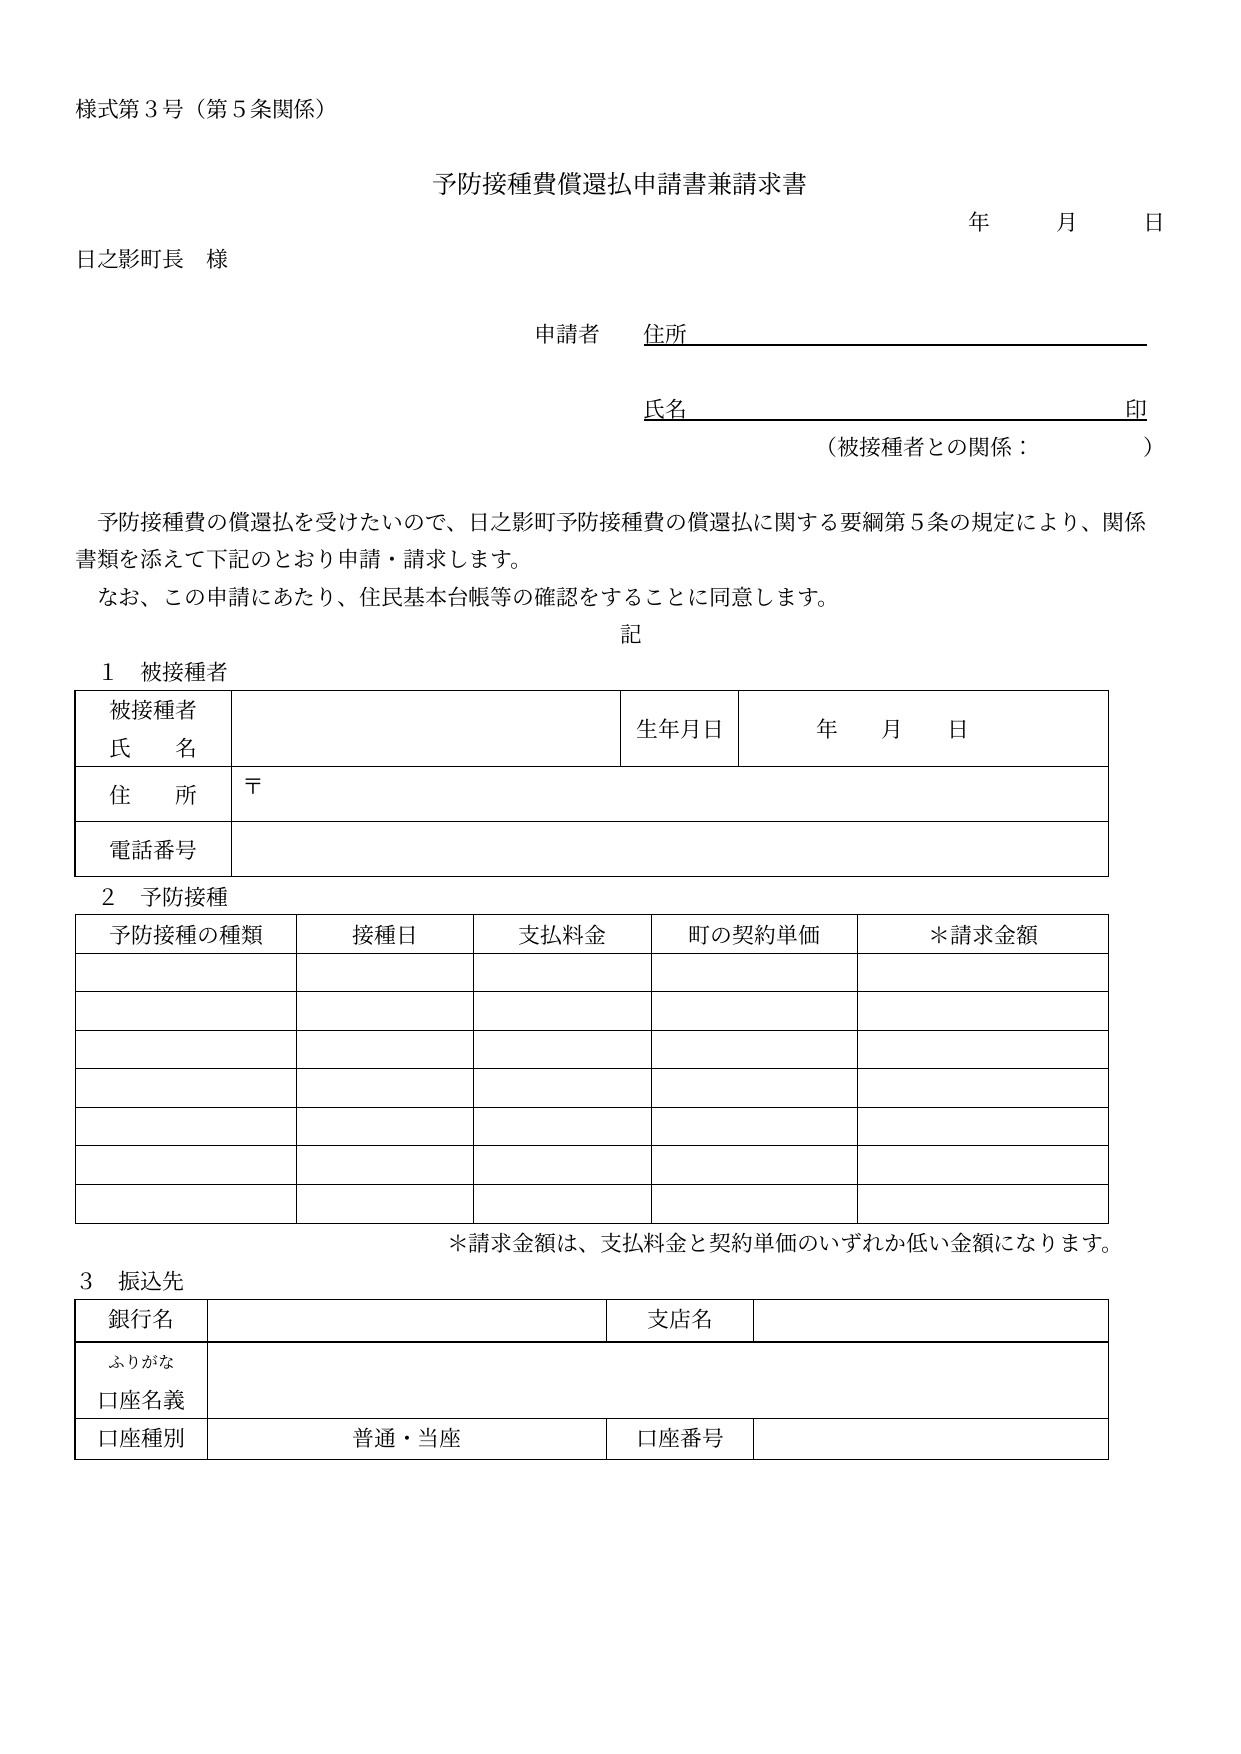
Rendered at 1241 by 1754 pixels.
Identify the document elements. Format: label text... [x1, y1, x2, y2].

table_cell [76, 1146, 296, 1184]
table_cell [76, 992, 296, 1030]
table_cell [754, 1419, 1108, 1459]
table_cell [652, 992, 857, 1030]
table_cell [297, 1185, 473, 1222]
text 予防接種費の償還払を受けたいので、日之影町予防接種費の償還払に関する要綱第５条の規定により、関係書類を添えて下記のとおり申請・請求します。 [75, 502, 1165, 577]
text 様式第３号（第５条関係） [75, 89, 1165, 127]
text 日之影町長 様 [75, 239, 1165, 277]
text 記 [75, 614, 1165, 652]
table_cell [858, 992, 1108, 1030]
table_cell [652, 954, 857, 991]
table_cell [297, 992, 473, 1030]
table_header [232, 691, 620, 766]
table_header 支店名 [607, 1300, 753, 1341]
table_cell [858, 1146, 1108, 1184]
table_cell [652, 1185, 857, 1222]
table_cell [474, 1031, 651, 1068]
table_cell 電話番号 [76, 822, 231, 876]
table_cell [76, 1069, 296, 1107]
text （被接種者との関係： ） [75, 427, 1165, 464]
table_cell 口座種別 [76, 1419, 207, 1459]
table_header [208, 1300, 606, 1341]
table_cell 〒 [232, 767, 1108, 821]
table_cell [858, 1031, 1108, 1068]
table_cell [297, 1146, 473, 1184]
table_cell 普通・当座 [208, 1419, 606, 1459]
table_cell 口座番号 [607, 1419, 753, 1459]
text ＊請求金額は、支払料金と契約単価のいずれか低い金額になります。 [75, 1223, 1165, 1261]
text なお、この申請にあたり、住民基本台帳等の確認をすることに同意します。 [75, 577, 1165, 614]
table_cell [76, 1031, 296, 1068]
table_cell [232, 822, 1108, 876]
table_cell [297, 954, 473, 991]
table_cell [297, 1069, 473, 1107]
table_cell [474, 1185, 651, 1222]
table_cell [76, 954, 296, 991]
table_cell [652, 1108, 857, 1145]
table_cell [858, 1185, 1108, 1222]
table_cell [858, 1069, 1108, 1107]
table_header 予防接種の種類 [76, 915, 296, 953]
text 年 月 日 [75, 202, 1165, 239]
text ３ 振込先 [75, 1261, 1165, 1298]
table_cell [474, 954, 651, 991]
table_header [754, 1300, 1108, 1341]
text ２ 予防接種 [75, 877, 1165, 914]
table_cell [474, 1069, 651, 1107]
text 予防接種費償還払申請書兼請求書 [75, 164, 1165, 202]
table_cell [652, 1146, 857, 1184]
text １ 被接種者 [75, 652, 1165, 689]
table_cell [652, 1031, 857, 1068]
table_cell [297, 1031, 473, 1068]
table_header 生年月日 [621, 691, 738, 766]
table_header 年 月 日 [739, 691, 1108, 766]
table_header 町の契約単価 [652, 915, 857, 953]
table_header 支払料金 [474, 915, 651, 953]
text 申請者 住所 [75, 314, 1165, 352]
text 氏名 印 [75, 389, 1165, 427]
table_cell [858, 1108, 1108, 1145]
table_cell [76, 1108, 296, 1145]
table_cell [474, 1108, 651, 1145]
table_cell [208, 1343, 1108, 1417]
table_cell [474, 1146, 651, 1184]
table_cell [474, 992, 651, 1030]
table_header ＊請求金額 [858, 915, 1108, 953]
table_header 接種日 [297, 915, 473, 953]
table_cell [76, 1185, 296, 1222]
table_cell 住 所 [76, 767, 231, 821]
table_cell ふりがな 口座名義 [76, 1343, 207, 1417]
table_cell [652, 1069, 857, 1107]
table_cell [858, 954, 1108, 991]
table_header 銀行名 [76, 1300, 207, 1341]
table_cell [297, 1108, 473, 1145]
table_header 被接種者 氏 名 [76, 691, 231, 766]
